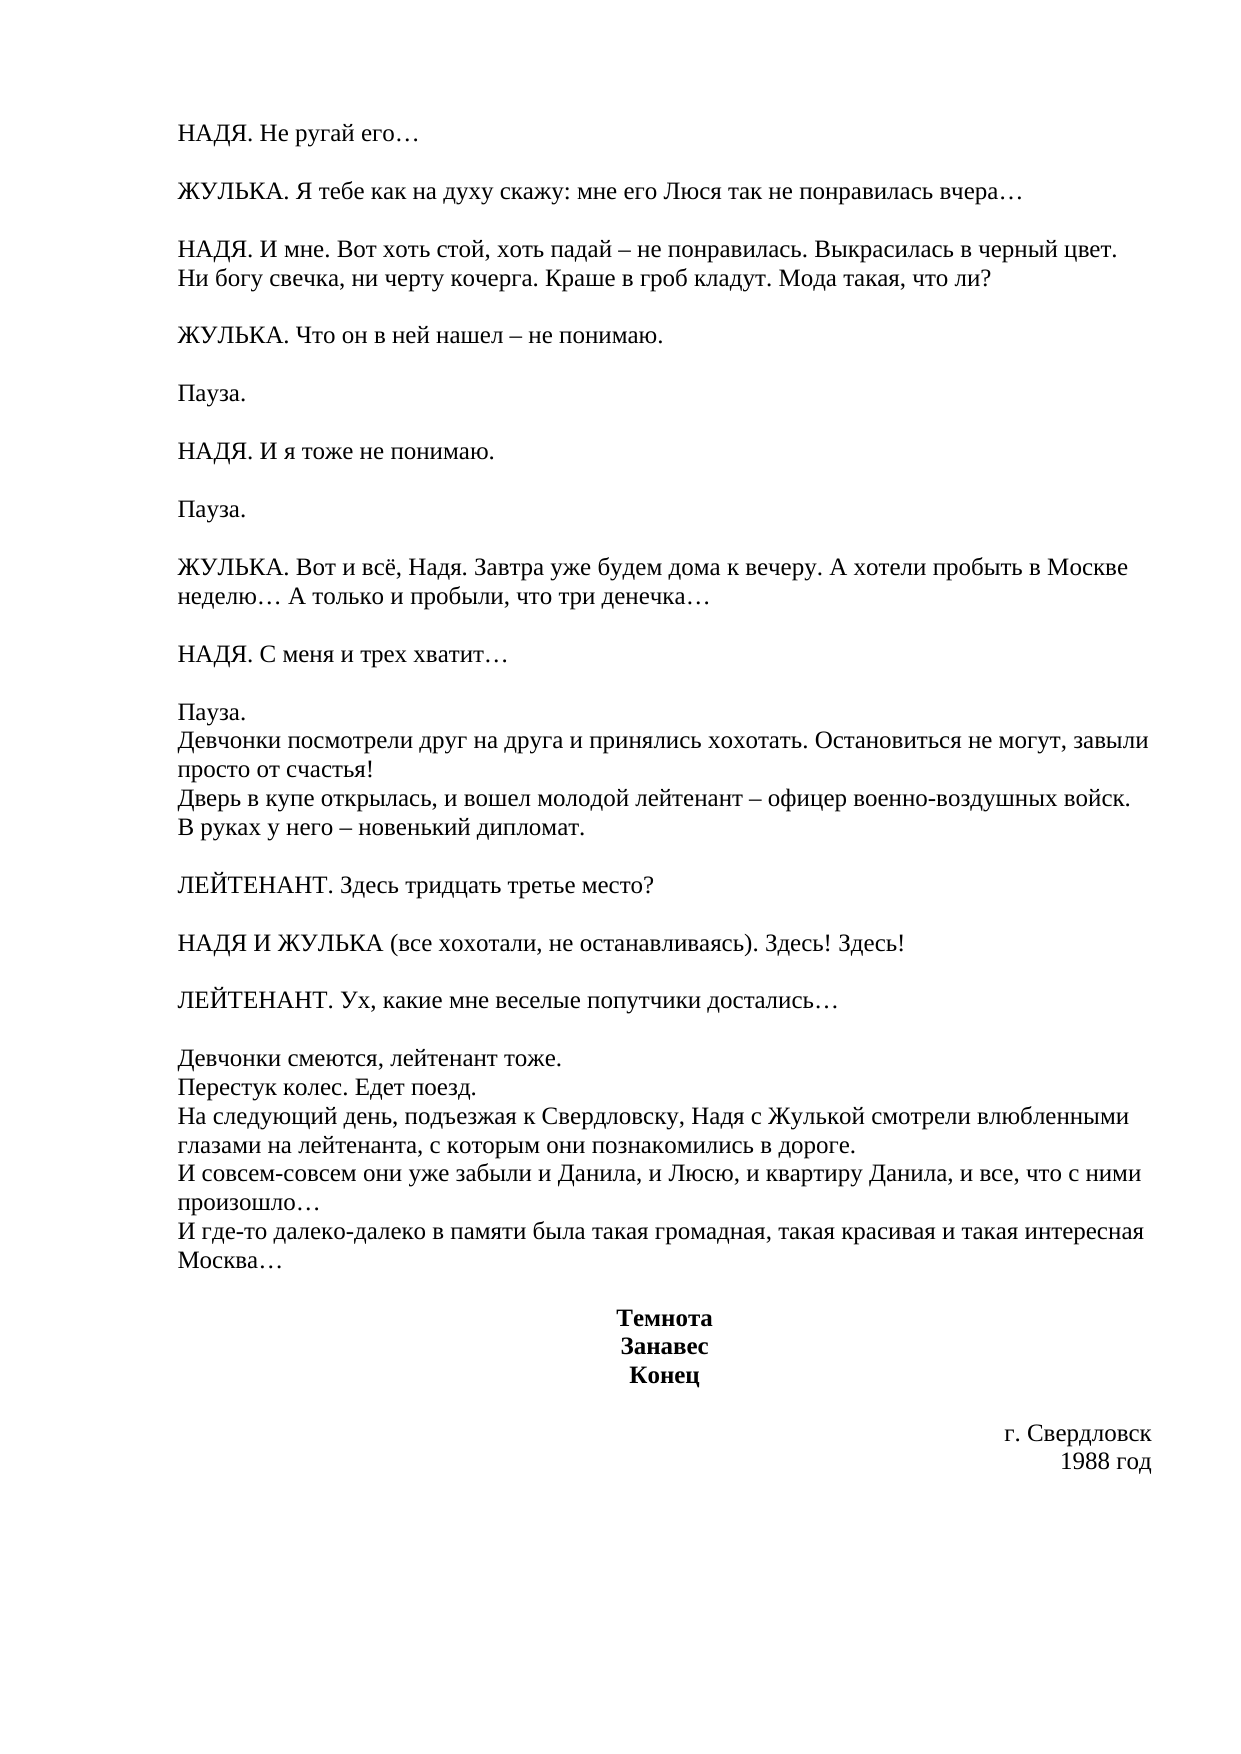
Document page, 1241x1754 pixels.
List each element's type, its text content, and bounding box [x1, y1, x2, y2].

text НАДЯ. И я тоже не понимаю. [177, 436, 1152, 465]
text ЛЕЙТЕНАНТ. Здесь тридцать третье место? [177, 870, 1152, 898]
text ЖУЛЬКА. Что он в ней нашел – не понимаю. [177, 321, 1152, 349]
text НАДЯ. С меня и трех хватит… [177, 639, 1152, 668]
text ЖУЛЬКА. Вот и всё, Надя. Завтра уже будем дома к вечеру. А хотели пробыть в Москве неделю… А только и пробыли, что три денечка… [177, 552, 1152, 610]
text НАДЯ. Не ругай его… [177, 118, 1152, 147]
text ЖУЛЬКА. Я тебе как на духу скажу: мне его Люся так не понравилась вчера… [177, 176, 1152, 205]
text НАДЯ. И мне. Вот хоть стой, хоть падай – не понравилась. Выкрасилась в черный цвет. Ни богу свечка, ни черту кочерга. Краше в гроб кладут. Мода такая, что ли? [177, 234, 1152, 291]
text Девчонки смеются, лейтенант тоже. Перестук колес. Едет поезд. На следующий день, подъезжая к Свердловску, Надя с Жулькой смотрели влюбленными глазами на лейтенанта, с которым они познакомились в дороге. И совсем-совсем они уже забыли и Данила, и Люсю, и квартиру Данила, и все, что с ними произошло… И где-то далеко-далеко в памяти была такая громадная, такая красивая и такая интересная Москва… [177, 1043, 1152, 1273]
text г. Свердловск 1988 год [177, 1418, 1152, 1475]
text Темнота Занавес Конец [177, 1303, 1152, 1389]
text НАДЯ И ЖУЛЬКА (все хохотали, не останавливаясь). Здесь! Здесь! [177, 928, 1152, 956]
text ЛЕЙТЕНАНТ. Ух, какие мне веселые попутчики достались… [177, 986, 1152, 1014]
text Пауза. [177, 494, 1152, 523]
text Пауза. [177, 378, 1152, 407]
text Пауза. Девчонки посмотрели друг на друга и принялись хохотать. Остановиться не могут, завыли просто от счастья! Дверь в купе открылась, и вошел молодой лейтенант – офицер военно-воздушных войск. В руках у него – новенький дипломат. [177, 697, 1152, 841]
